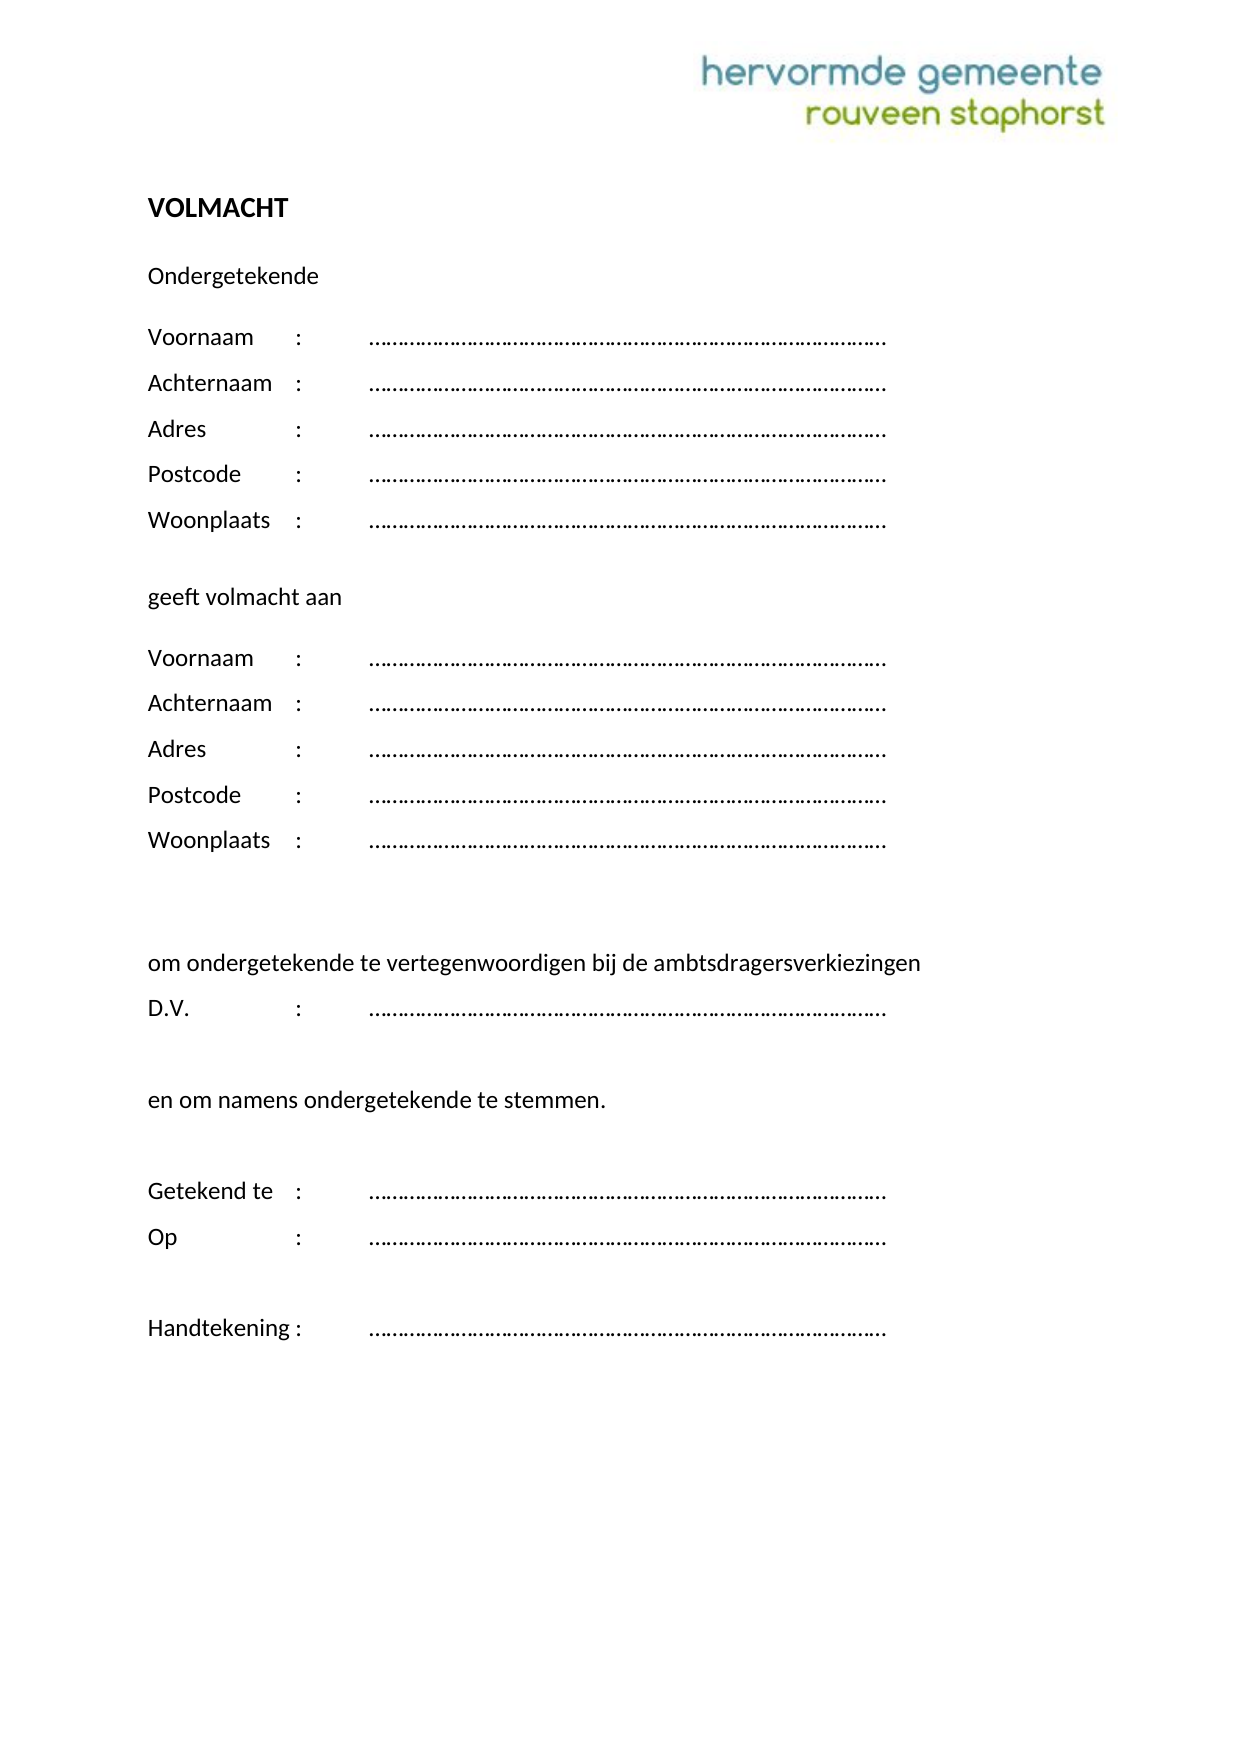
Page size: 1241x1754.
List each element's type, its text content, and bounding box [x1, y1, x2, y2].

text Op : ……………………………………………………………………………… [148, 1221, 1093, 1252]
text Getekend te : ……………………………………………………………………………… [148, 1175, 1093, 1206]
text VOLMACHT [148, 189, 1093, 225]
text en om namens ondergetekende te stemmen. [148, 1084, 1093, 1114]
text Adres : ……………………………………………………………………………… [148, 733, 1093, 764]
text Postcode : ……………………………………………………………………………… [148, 459, 1093, 489]
text Achternaam : ……………………………………………………………………………… [148, 687, 1093, 718]
text Voornaam : ……………………………………………………………………………… [148, 642, 1093, 672]
text Adres : ……………………………………………………………………………… [148, 413, 1093, 443]
text Postcode : ……………………………………………………………………………… [148, 779, 1093, 809]
text Ondergetekende [148, 260, 1093, 291]
text Woonplaats : ……………………………………………………………………………… [148, 824, 1093, 855]
text geeft volmacht aan [148, 581, 1093, 611]
text om ondergetekende te vertegenwoordigen bij de ambtsdragersverkiezingen D.V. : ……………………………………………………………………………… [148, 947, 1093, 1023]
text Woonplaats : ……………………………………………………………………………… [148, 504, 1093, 535]
text Voornaam : ……………………………………………………………………………… [148, 321, 1093, 352]
text Achternaam : ……………………………………………………………………………… [148, 367, 1093, 398]
picture [693, 41, 1118, 152]
text Handtekening : ……………………………………………………………………………… [148, 1312, 1093, 1343]
